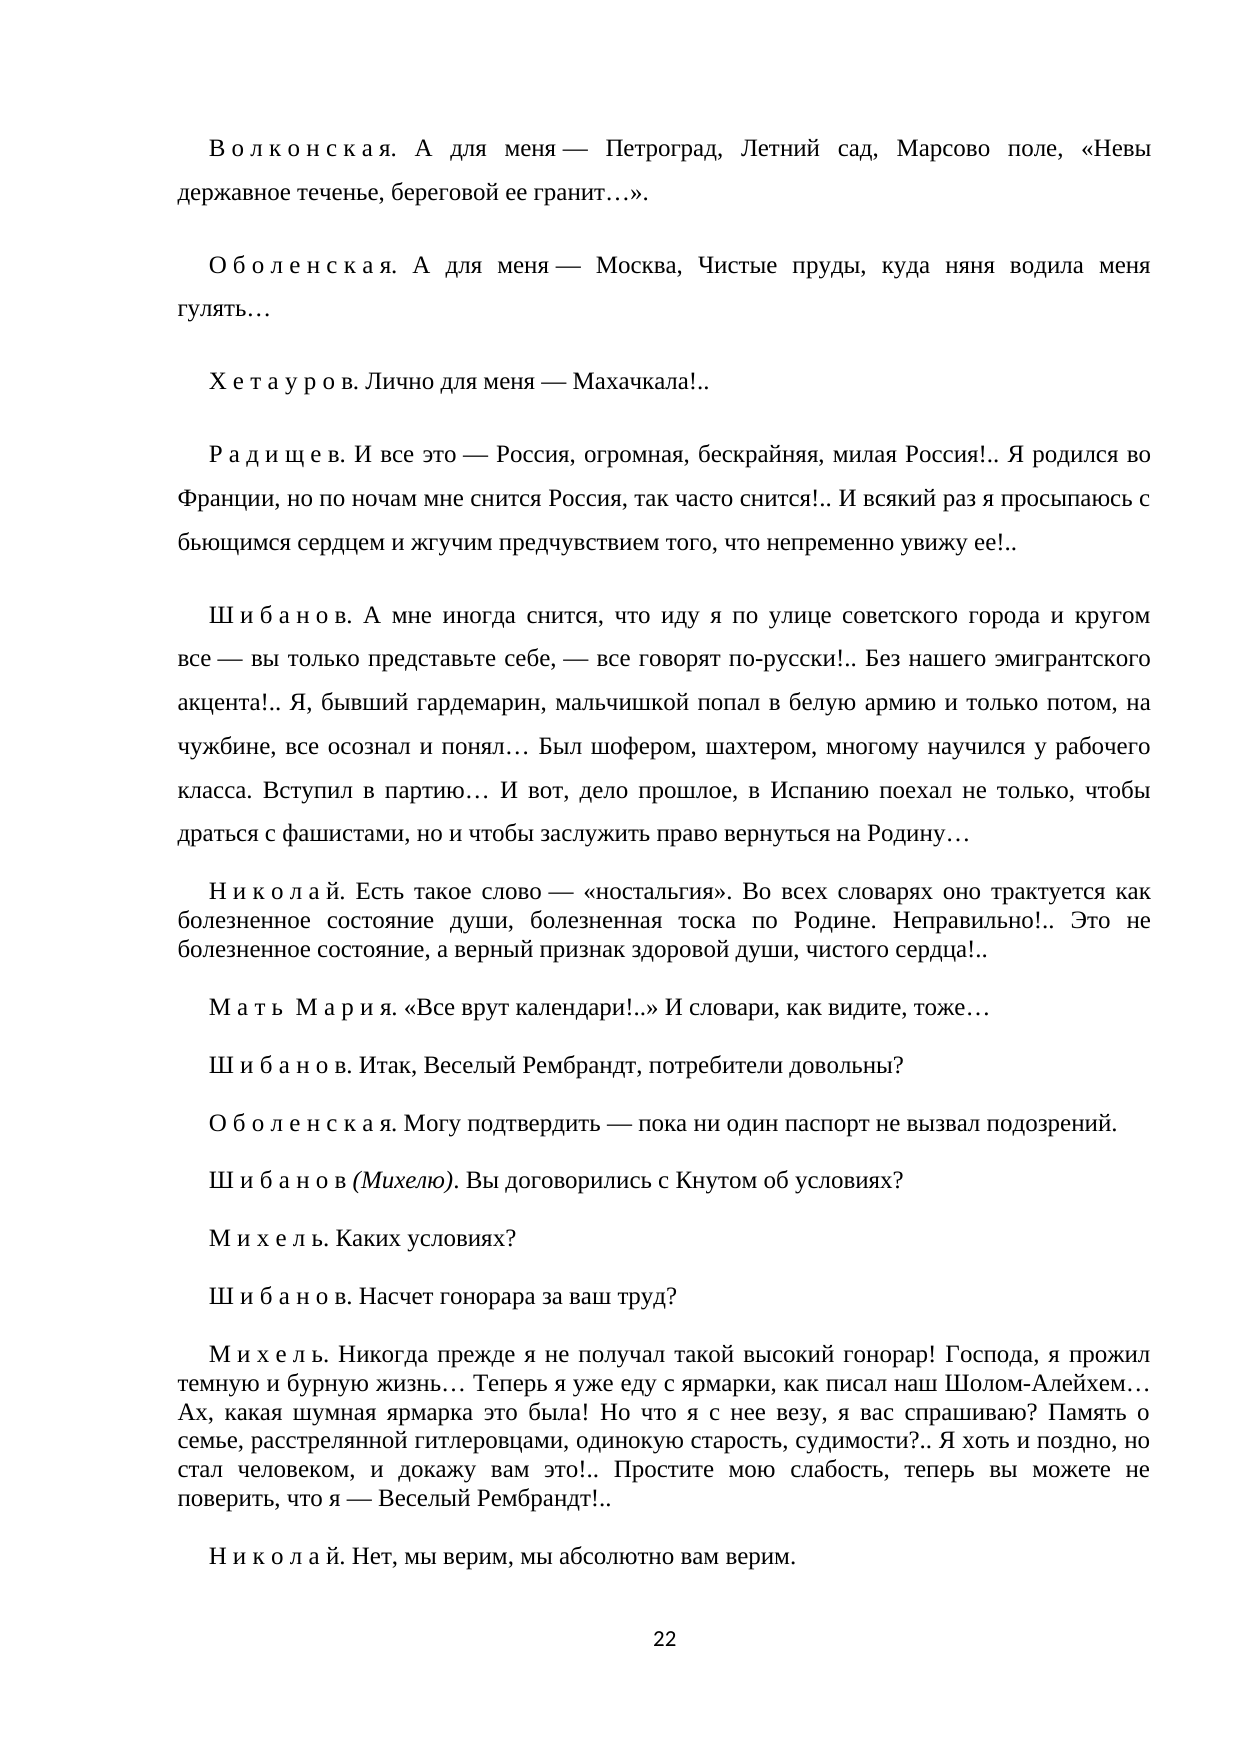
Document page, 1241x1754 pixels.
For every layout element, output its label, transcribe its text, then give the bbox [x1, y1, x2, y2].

text Ш и б а н о в. А мне иногда снится, что иду я по улице советского города и кругом все — вы только представьте себе, — все говорят по-русски!.. Без нашего эмигрантского акцента!.. Я, бывший гардемарин, мальчишкой попал в белую армию и только потом, на чужбине, все осознал и понял… Был шофером, шахтером, многому научился у рабочего класса. Вступил в партию… И вот, дело прошлое, в Испанию поехал не только, чтобы драться с фашистами, но и чтобы заслужить право вернуться на Родину… [177, 585, 1152, 847]
text Н и к о л а й. Нет, мы верим, мы абсолютно вам верим. [177, 1541, 1152, 1570]
text О б о л е н с к а я. А для меня — Москва, Чистые пруды, куда няня водила меня гулять… [177, 235, 1152, 322]
text В о л к о н с к а я. А для меня — Петроград, Летний сад, Марсово поле, «Невы державное теченье, береговой ее гранит…». [177, 118, 1152, 206]
text Х е т а у р о в. Лично для меня — Махачкала!.. [177, 351, 1152, 395]
text Р а д и щ е в. И все это — Россия, огромная, бескрайняя, милая Россия!.. Я родился во Франции, но по ночам мне снится Россия, так часто снится!.. И всякий раз я просыпаюсь с бьющимся сердцем и жгучим предчувствием того, что непременно увижу ее!.. [177, 424, 1152, 556]
text М и х е л ь. Каких условиях? [177, 1223, 1152, 1252]
text Н и к о л а й. Есть такое слово — «ностальгия». Во всех словарях оно трактуется как болезненное состояние души, болезненная тоска по Родине. Неправильно!.. Это не болезненное состояние, а верный признак здоровой души, чистого сердца!.. [177, 876, 1152, 963]
text Ш и б а н о в (Михелю). Вы договорились с Кнутом об условиях? [177, 1166, 1152, 1194]
text М а т ь М а р и я. «Все врут календари!..» И словари, как видите, тоже… [177, 992, 1152, 1021]
text О б о л е н с к а я. Могу подтвердить — пока ни один паспорт не вызвал подозрений. [177, 1108, 1152, 1136]
text М и х е л ь. Никогда прежде я не получал такой высокий гонорар! Господа, я прожил темную и бурную жизнь… Теперь я уже еду с ярмарки, как писал наш Шолом-Алейхем… Ах, какая шумная ярмарка это была! Но что я с нее везу, я вас спрашиваю? Память о семье, расстрелянной гитлеровцами, одинокую старость, судимости?.. Я хоть и поздно, но стал человеком, и докажу вам это!.. Простите мою слабость, теперь вы можете не поверить, что я — Веселый Рембрандт!.. [177, 1339, 1152, 1512]
text Ш и б а н о в. Насчет гонорара за ваш труд? [177, 1281, 1152, 1310]
text Ш и б а н о в. Итак, Веселый Рембрандт, потребители довольны? [177, 1050, 1152, 1078]
